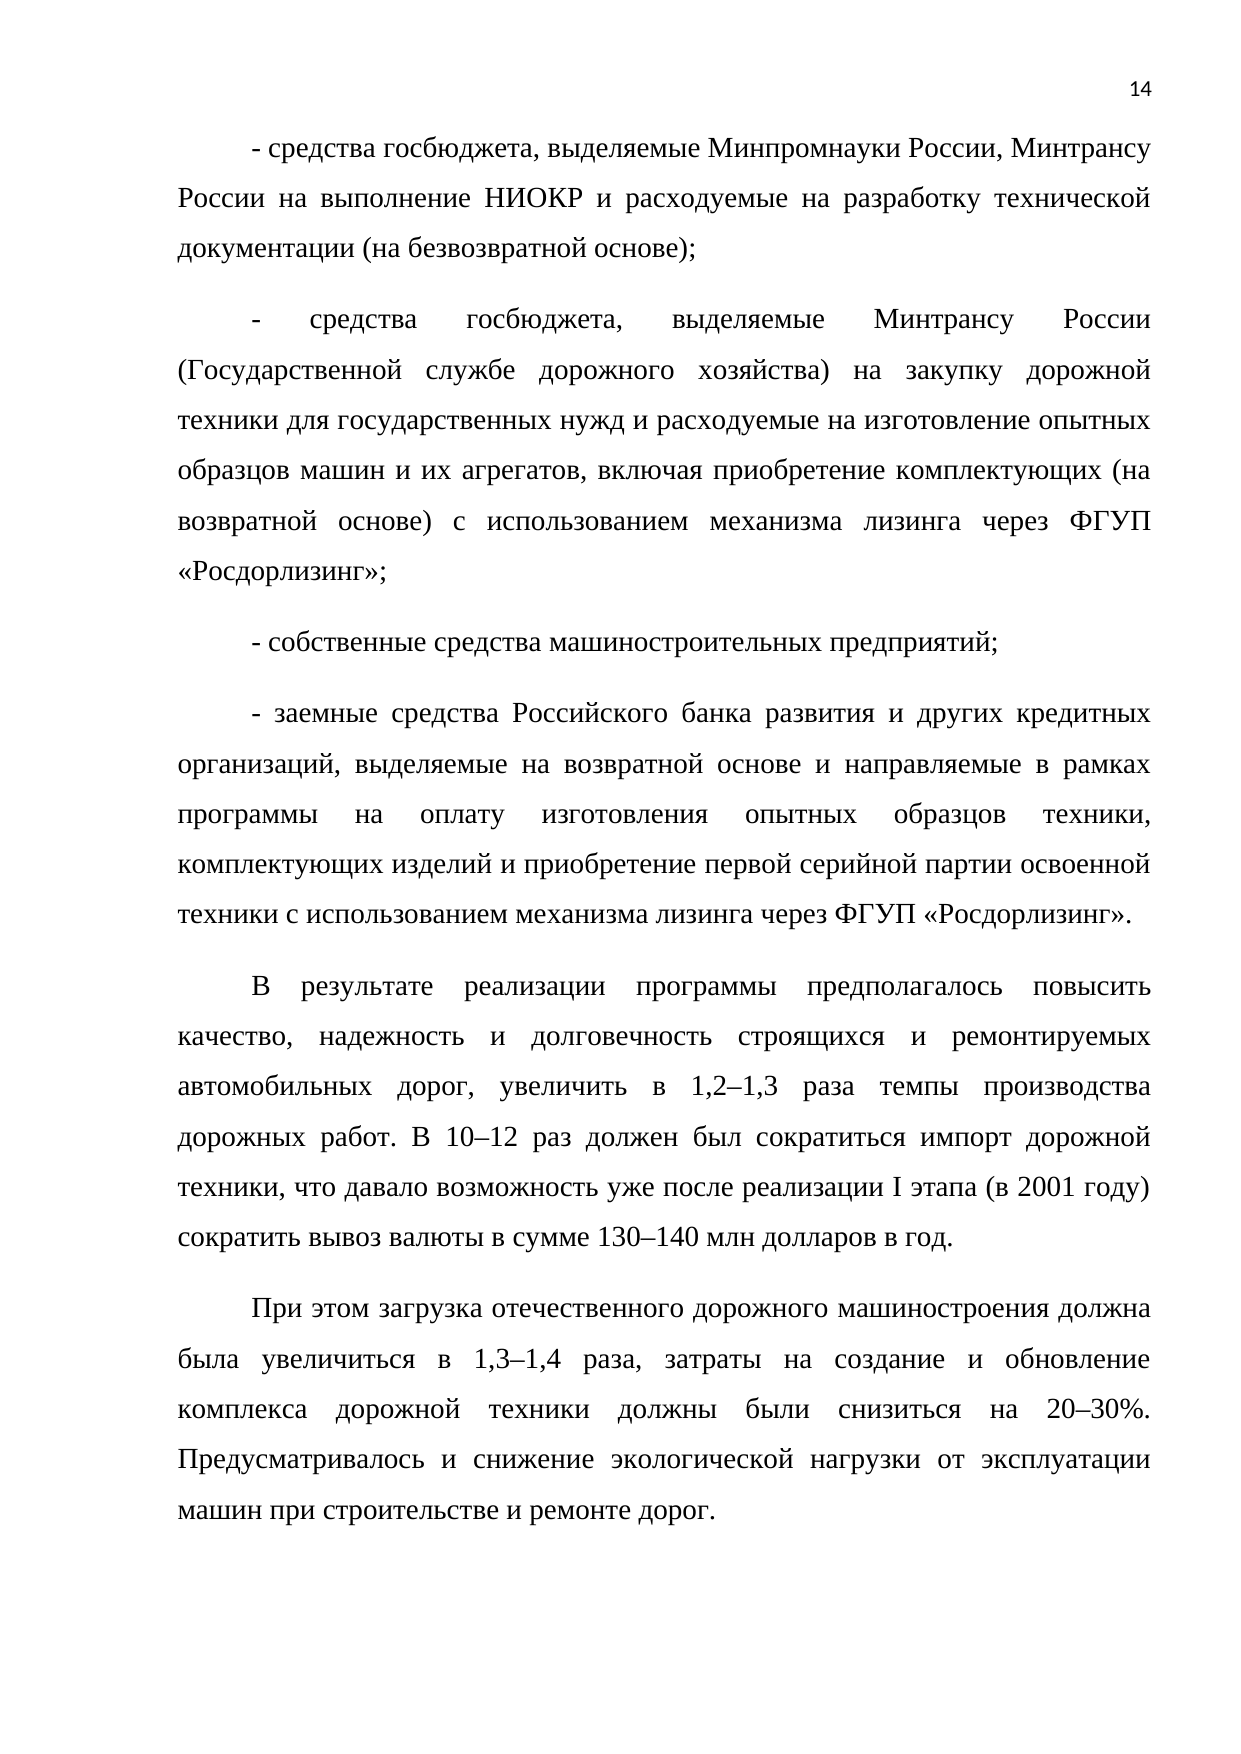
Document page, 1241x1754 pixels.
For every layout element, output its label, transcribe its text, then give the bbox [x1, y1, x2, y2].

text В результате реализации программы предполагалось повысить качество, надежность и долговечность строящихся и ремонтируемых автомобильных дорог, увеличить в 1,2–1,3 раза темпы производства дорожных работ. В 10–12 раз должен был сократиться импорт дорожной техники, что давало возможность уже после реализации I этапа (в 2001 году) сократить вывоз валюты в сумме 130–140 млн долларов в год. [177, 968, 1152, 1253]
text - средства госбюджета, выделяемые Минпромнауки России, Минтрансу России на выполнение НИОКР и расходуемые на разработку технической документации (на безвозвратной основе); [177, 130, 1152, 264]
text При этом загрузка отечественного дорожного машиностроения должна была увеличиться в 1,3–1,4 раза, затраты на создание и обновление комплекса дорожной техники должны были снизиться на 20–30%. Предусматривалось и снижение экологической нагрузки от эксплуатации машин при строительстве и ремонте дорог. [177, 1291, 1152, 1525]
text - средства госбюджета, выделяемые Минтрансу России (Государственной службе дорожного хозяйства) на закупку дорожной техники для государственных нужд и расходуемые на изготовление опытных образцов машин и их агрегатов, включая приобретение комплектующих (на возвратной основе) с использованием механизма лизинга через ФГУП «Росдорлизинг»; [177, 302, 1152, 587]
text - собственные средства машиностроительных предприятий; [177, 624, 1152, 658]
text - заемные средства Российского банка развития и других кредитных организаций, выделяемые на возвратной основе и направляемые в рамках программы на оплату изготовления опытных образцов техники, комплектующих изделий и приобретение первой серийной партии освоенной техники с использованием механизма лизинга через ФГУП «Росдорлизинг». [177, 695, 1152, 930]
